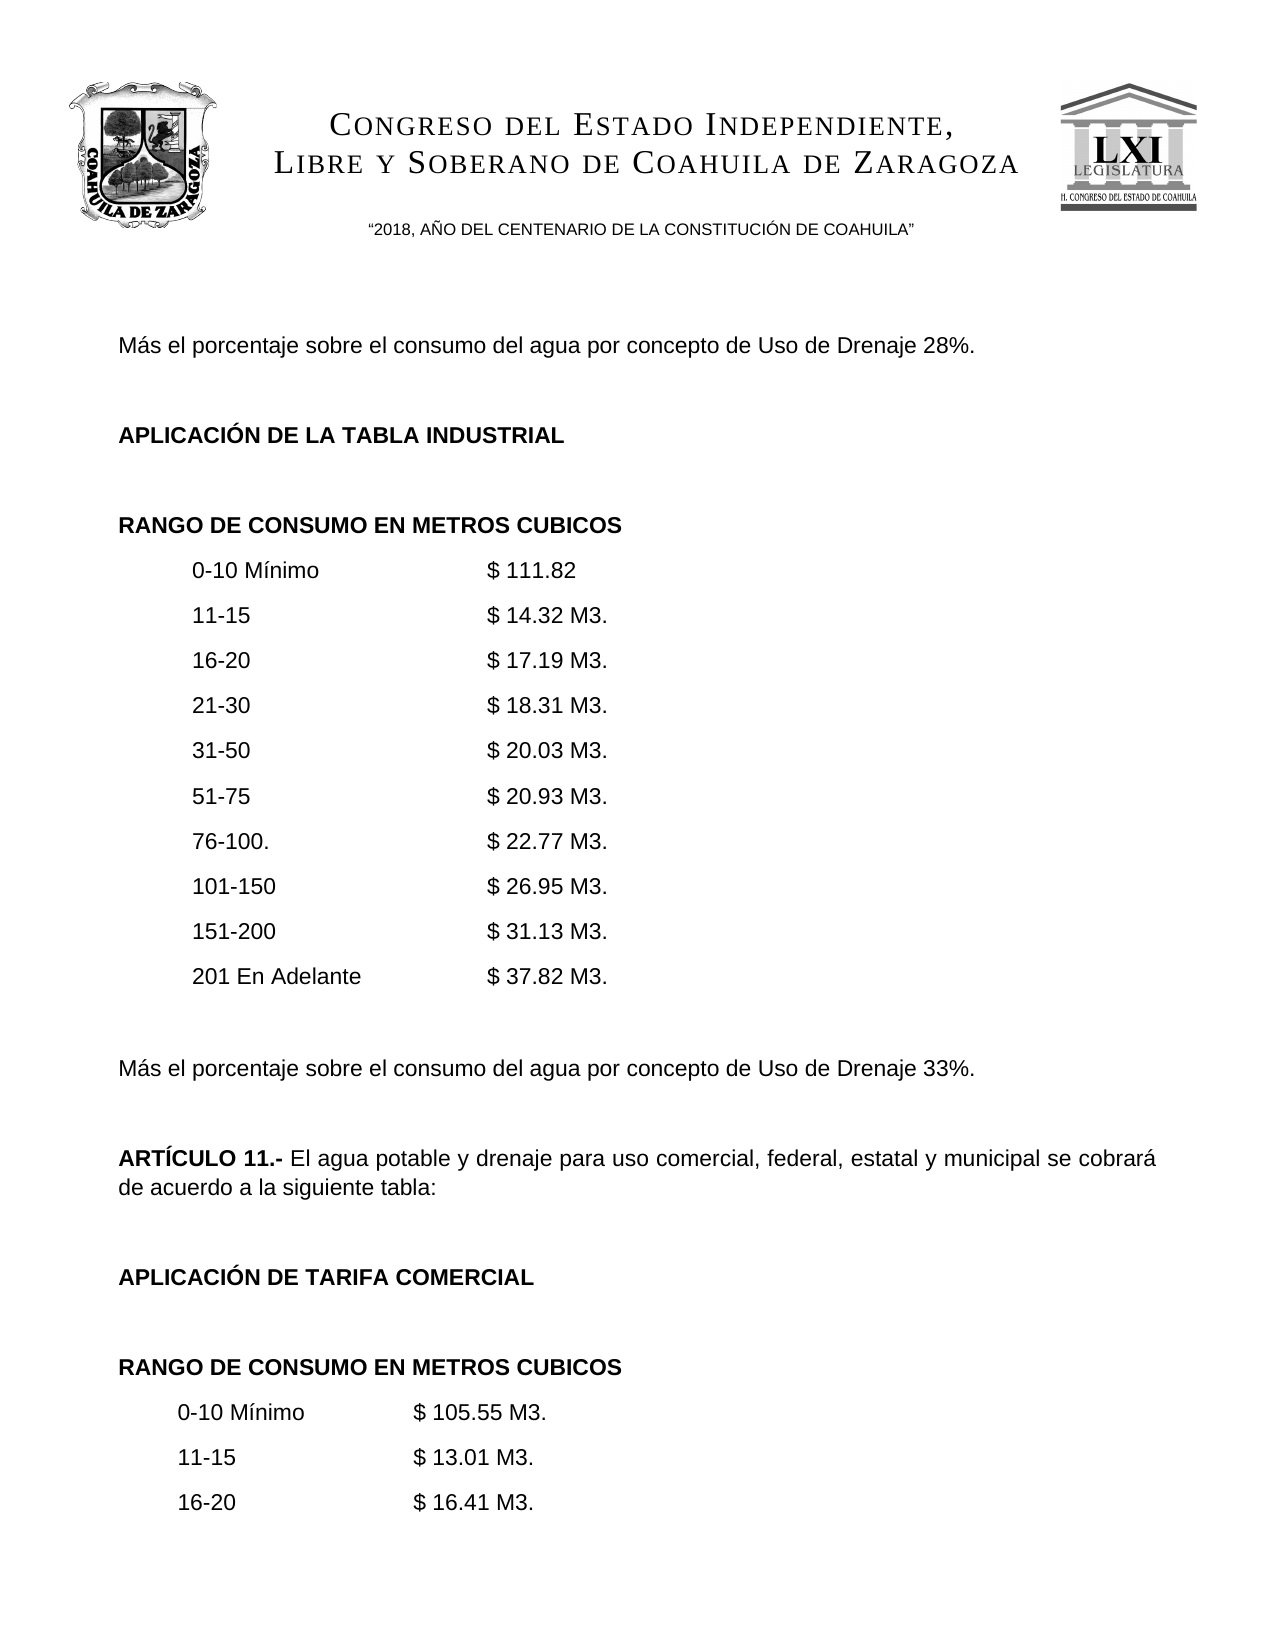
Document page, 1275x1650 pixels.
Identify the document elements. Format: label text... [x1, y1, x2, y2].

text ARTÍCULO 11.- El agua potable y drenaje para uso comercial, federal, estatal y municipal se cobrará de acuerdo a la siguiente tabla: [118, 1145, 1157, 1200]
text APLICACIÓN DE TARIFA COMERCIAL [118, 1264, 1157, 1290]
text 16-20 $ 16.41 M3. [177, 1489, 1157, 1516]
picture [68, 82, 217, 228]
text 31-50 $ 20.03 M3. [118, 737, 1157, 764]
text 11-15 $ 13.01 M3. [177, 1444, 1157, 1471]
text 76-100. $ 22.77 M3. [118, 828, 1157, 854]
text RANGO DE CONSUMO EN METROS CUBICOS [118, 1354, 1157, 1380]
text 21-30 $ 18.31 M3. [118, 692, 1157, 719]
text 11-15 $ 14.32 M3. [118, 602, 1157, 628]
text Más el porcentaje sobre el consumo del agua por concepto de Uso de Drenaje 28%. [118, 332, 1157, 358]
text 201 En Adelante $ 37.82 M3. [118, 963, 1157, 989]
text 0-10 Mínimo $ 111.82 [118, 557, 1157, 583]
text 151-200 $ 31.13 M3. [118, 918, 1157, 944]
picture [1059, 80, 1198, 214]
text 16-20 $ 17.19 M3. [118, 647, 1157, 674]
text APLICACIÓN DE LA TABLA INDUSTRIAL [118, 422, 1157, 448]
text 0-10 Mínimo $ 105.55 M3. [177, 1399, 1157, 1426]
text 101-150 $ 26.95 M3. [118, 873, 1157, 899]
text 51-75 $ 20.93 M3. [118, 783, 1157, 809]
text RANGO DE CONSUMO EN METROS CUBICOS [118, 512, 1157, 538]
text Más el porcentaje sobre el consumo del agua por concepto de Uso de Drenaje 33%. [118, 1055, 1157, 1081]
